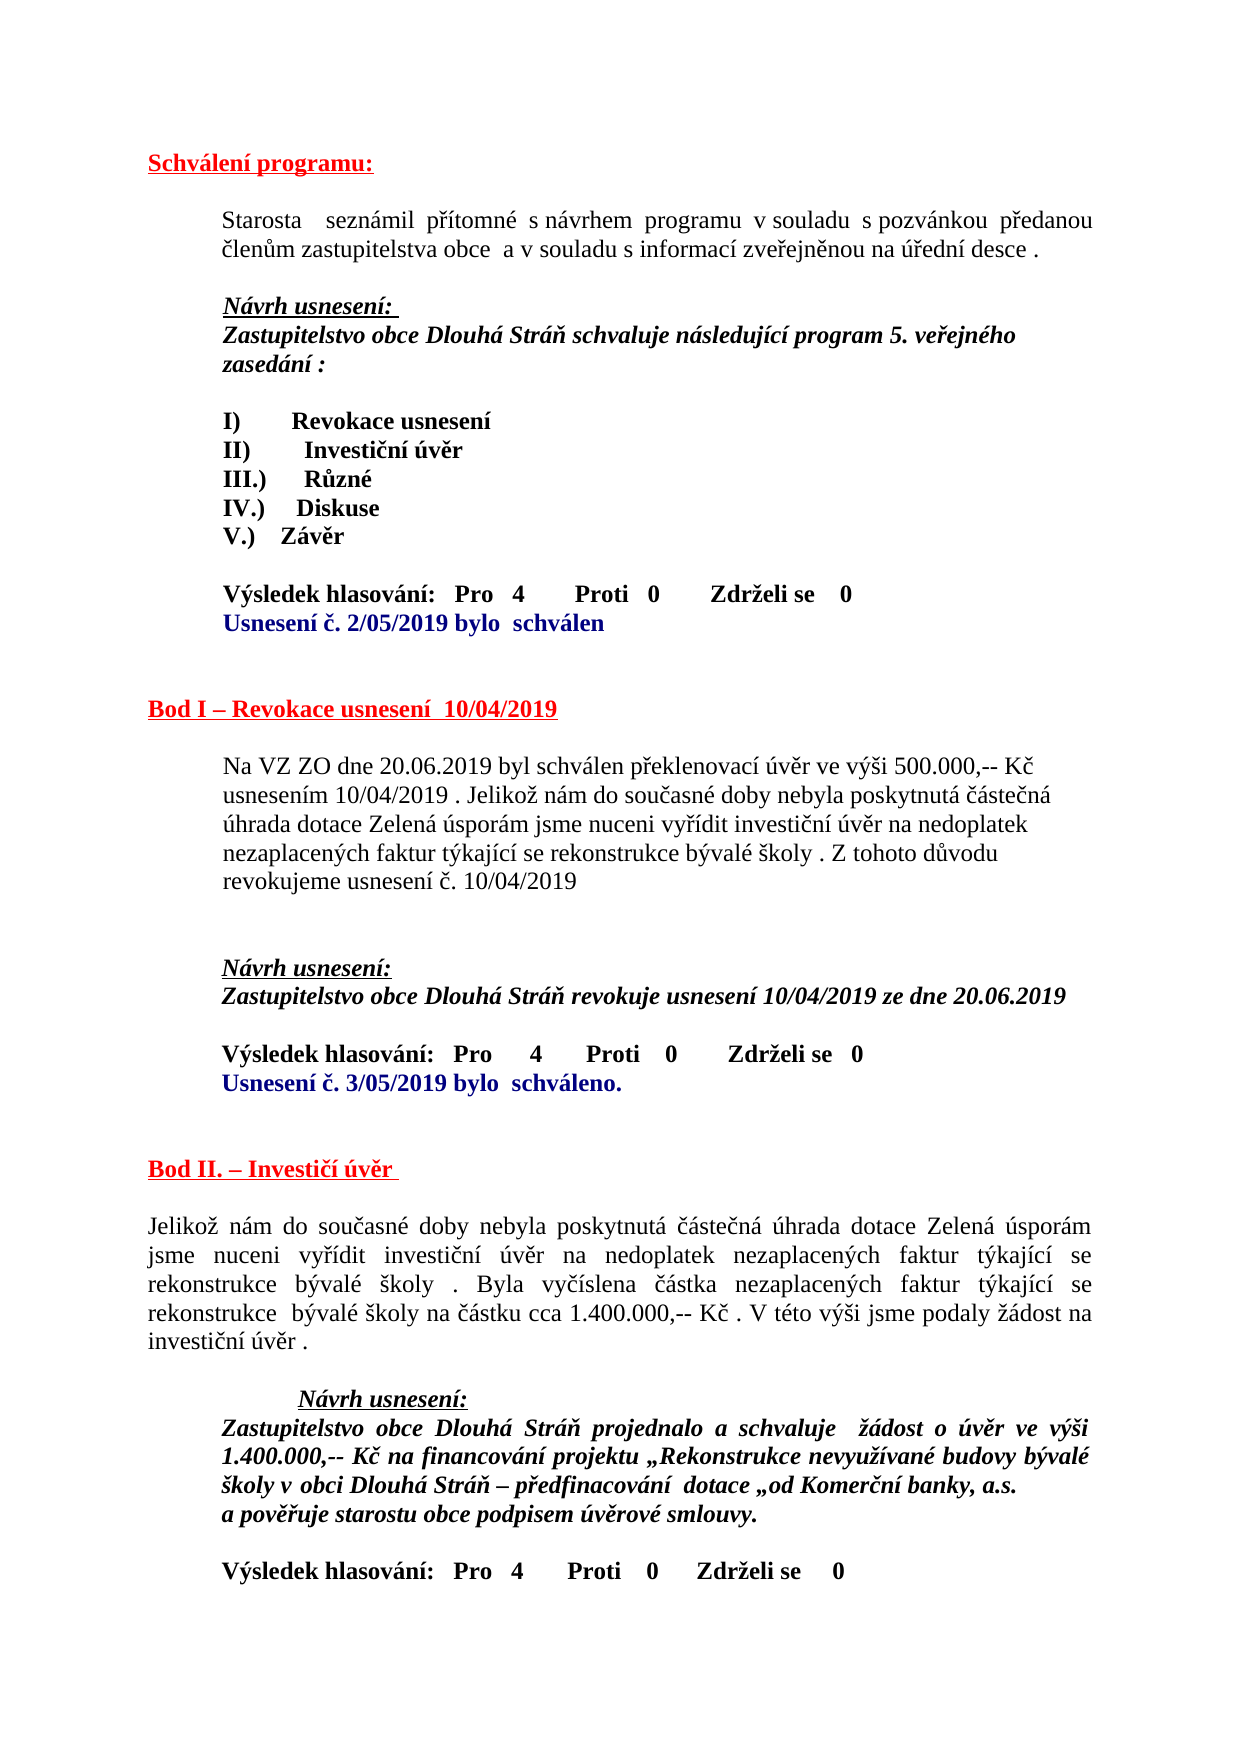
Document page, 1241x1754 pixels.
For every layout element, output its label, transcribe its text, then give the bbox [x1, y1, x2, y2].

text nezaplacených faktur týkající se rekonstrukce bývalé školy . Z tohoto důvodu [148, 838, 1093, 866]
text III.) Různé [148, 464, 1093, 493]
list Revokace usnesení [223, 406, 1093, 435]
text Jelikož nám do současné doby nebyla poskytnutá částečná úhrada dotace Zelená úsporám jsme nuceni vyřídit investiční úvěr na nedoplatek nezaplacených faktur týkající se rekonstrukce bývalé školy . Byla vyčíslena částka nezaplacených faktur týkající se rekonstrukce bývalé školy na částku cca 1.400.000,-- Kč . V této výši jsme podaly žádost na investiční úvěr . [148, 1211, 1093, 1355]
text a pověřuje starostu obce podpisem úvěrové smlouvy. [221, 1499, 1093, 1528]
list Investiční úvěr [223, 435, 1093, 464]
text Výsledek hlasování: Pro 4 Proti 0 Zdrželi se 0 [185, 579, 1093, 608]
text Zastupitelstvo obce Dlouhá Stráň revokuje usnesení 10/04/2019 ze dne 20.06.2019 [221, 981, 1093, 1010]
text Návrh usnesení: [148, 1384, 1093, 1413]
text Usnesení č. 2/05/2019 bylo schválen [185, 608, 1093, 636]
text usnesením 10/04/2019 . Jelikož nám do současné doby nebyla poskytnutá částečná [148, 780, 1093, 809]
text Starosta seznámil přítomné s návrhem programu v souladu s pozvánkou předanou členům zastupitelstva obce a v souladu s informací zveřejněnou na úřední desce . [221, 205, 1093, 263]
text Návrh usnesení: [185, 291, 1093, 320]
text Bod I – Revokace usnesení 10/04/2019 [148, 694, 1093, 723]
text Zastupitelstvo obce Dlouhá Stráň projednalo a schvaluje žádost o úvěr ve výši 1.400.000,-- Kč na financování projektu „Rekonstrukce nevyužívané budovy bývalé školy v obci Dlouhá Stráň – předfinacování dotace „od Komerční banky, a.s. [221, 1413, 1093, 1499]
text Na VZ ZO dne 20.06.2019 byl schválen překlenovací úvěr ve výši 500.000,-- Kč [148, 751, 1093, 780]
text IV.) Diskuse [148, 493, 1093, 521]
text Schválení programu: [148, 148, 1093, 176]
text Výsledek hlasování: Pro 4 Proti 0 Zdrželi se 0 [221, 1556, 1093, 1585]
text V.) Závěr [148, 521, 1093, 550]
text revokujeme usnesení č. 10/04/2019 [148, 866, 1093, 895]
text Zastupitelstvo obce Dlouhá Stráň schvaluje následující program 5. veřejného [185, 320, 1093, 349]
text Návrh usnesení: [148, 953, 1093, 981]
text Bod II. – Investičí úvěr [148, 1154, 1093, 1183]
text úhrada dotace Zelená úsporám jsme nuceni vyřídit investiční úvěr na nedoplatek [148, 809, 1093, 838]
text Usnesení č. 3/05/2019 bylo schváleno. [221, 1068, 1093, 1096]
text zasedání : [185, 349, 1093, 378]
text Výsledek hlasování: Pro 4 Proti 0 Zdrželi se 0 [221, 1039, 1093, 1068]
